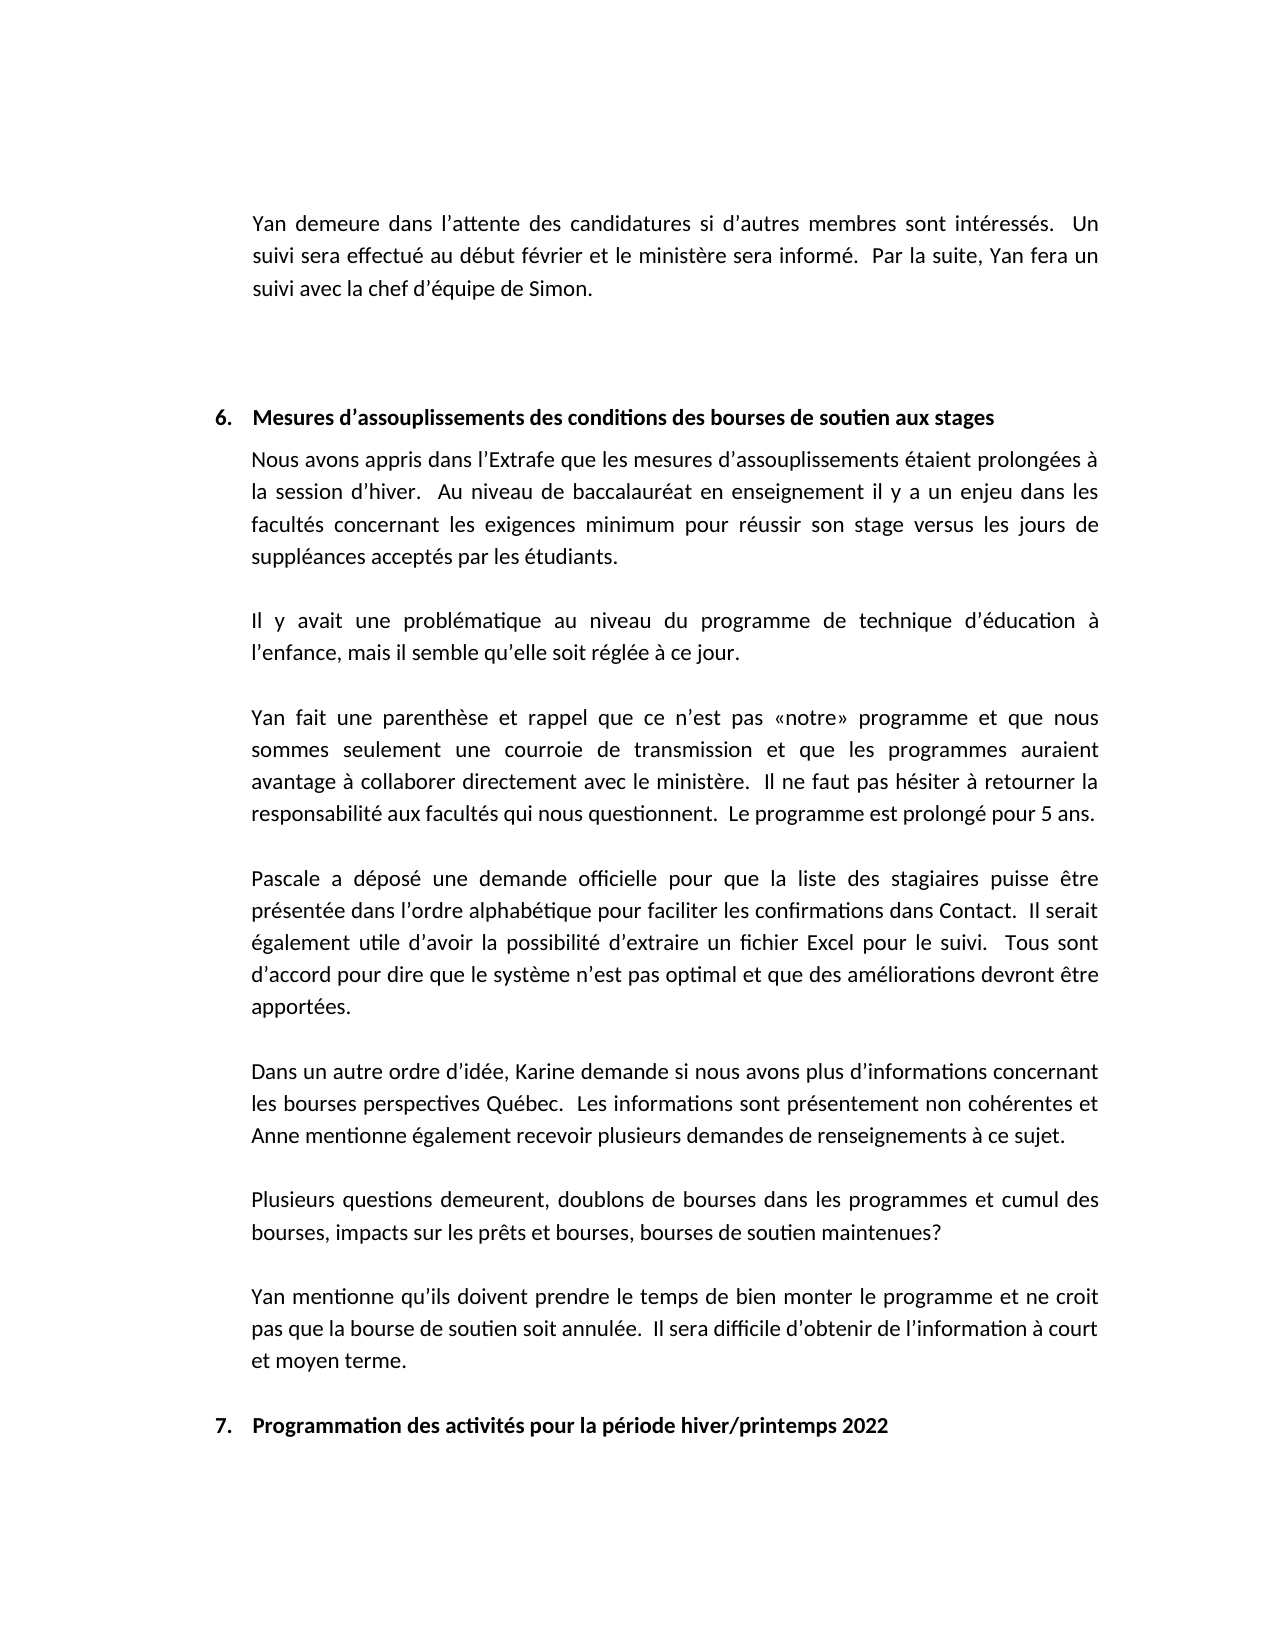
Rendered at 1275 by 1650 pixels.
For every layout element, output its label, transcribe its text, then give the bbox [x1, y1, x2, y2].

text Yan mentionne qu’ils doivent prendre le temps de bien monter le programme et ne croit pas que la bourse de soutien soit annulée. Il sera difficile d’obtenir de l’information à court et moyen terme. [251, 1282, 1100, 1374]
text Pascale a déposé une demande officielle pour que la liste des stagiaires puisse être présentée dans l’ordre alphabétique pour faciliter les confirmations dans Contact. Il serait également utile d’avoir la possibilité d’extraire un fichier Excel pour le suivi. Tous sont d’accord pour dire que le système n’est pas optimal et que des améliorations devront être apportées. [251, 864, 1100, 1021]
list Mesures d’assouplissements des conditions des bourses de soutien aux stages [215, 403, 1100, 431]
list Yan demeure dans l’attente des candidatures si d’autres membres sont intéressés. Un suivi sera effectué au début février et le ministère sera informé. Par la suite, Yan fera un suivi avec la chef d’équipe de Simon. [252, 209, 1100, 302]
text Plusieurs questions demeurent, doublons de bourses dans les programmes et cumul des bourses, impacts sur les prêts et bourses, bourses de soutien maintenues? [251, 1186, 1100, 1246]
text Nous avons appris dans l’Extrafe que les mesures d’assouplissements étaient prolongées à la session d’hiver. Au niveau de baccalauréat en enseignement il y a un enjeu dans les facultés concernant les exigences minimum pour réussir son stage versus les jours de suppléances acceptés par les étudiants. [251, 445, 1100, 570]
text Dans un autre ordre d’idée, Karine demande si nous avons plus d’informations concernant les bourses perspectives Québec. Les informations sont présentement non cohérentes et Anne mentionne également recevoir plusieurs demandes de renseignements à ce sujet. [251, 1057, 1100, 1149]
list Programmation des activités pour la période hiver/printemps 2022 [215, 1411, 1100, 1439]
text Yan fait une parenthèse et rappel que ce n’est pas «notre» programme et que nous sommes seulement une courroie de transmission et que les programmes auraient avantage à collaborer directement avec le ministère. Il ne faut pas hésiter à retourner la responsabilité aux facultés qui nous questionnent. Le programme est prolongé pour 5 ans. [251, 703, 1100, 827]
text Il y avait une problématique au niveau du programme de technique d’éducation à l’enfance, mais il semble qu’elle soit réglée à ce jour. [251, 606, 1100, 666]
